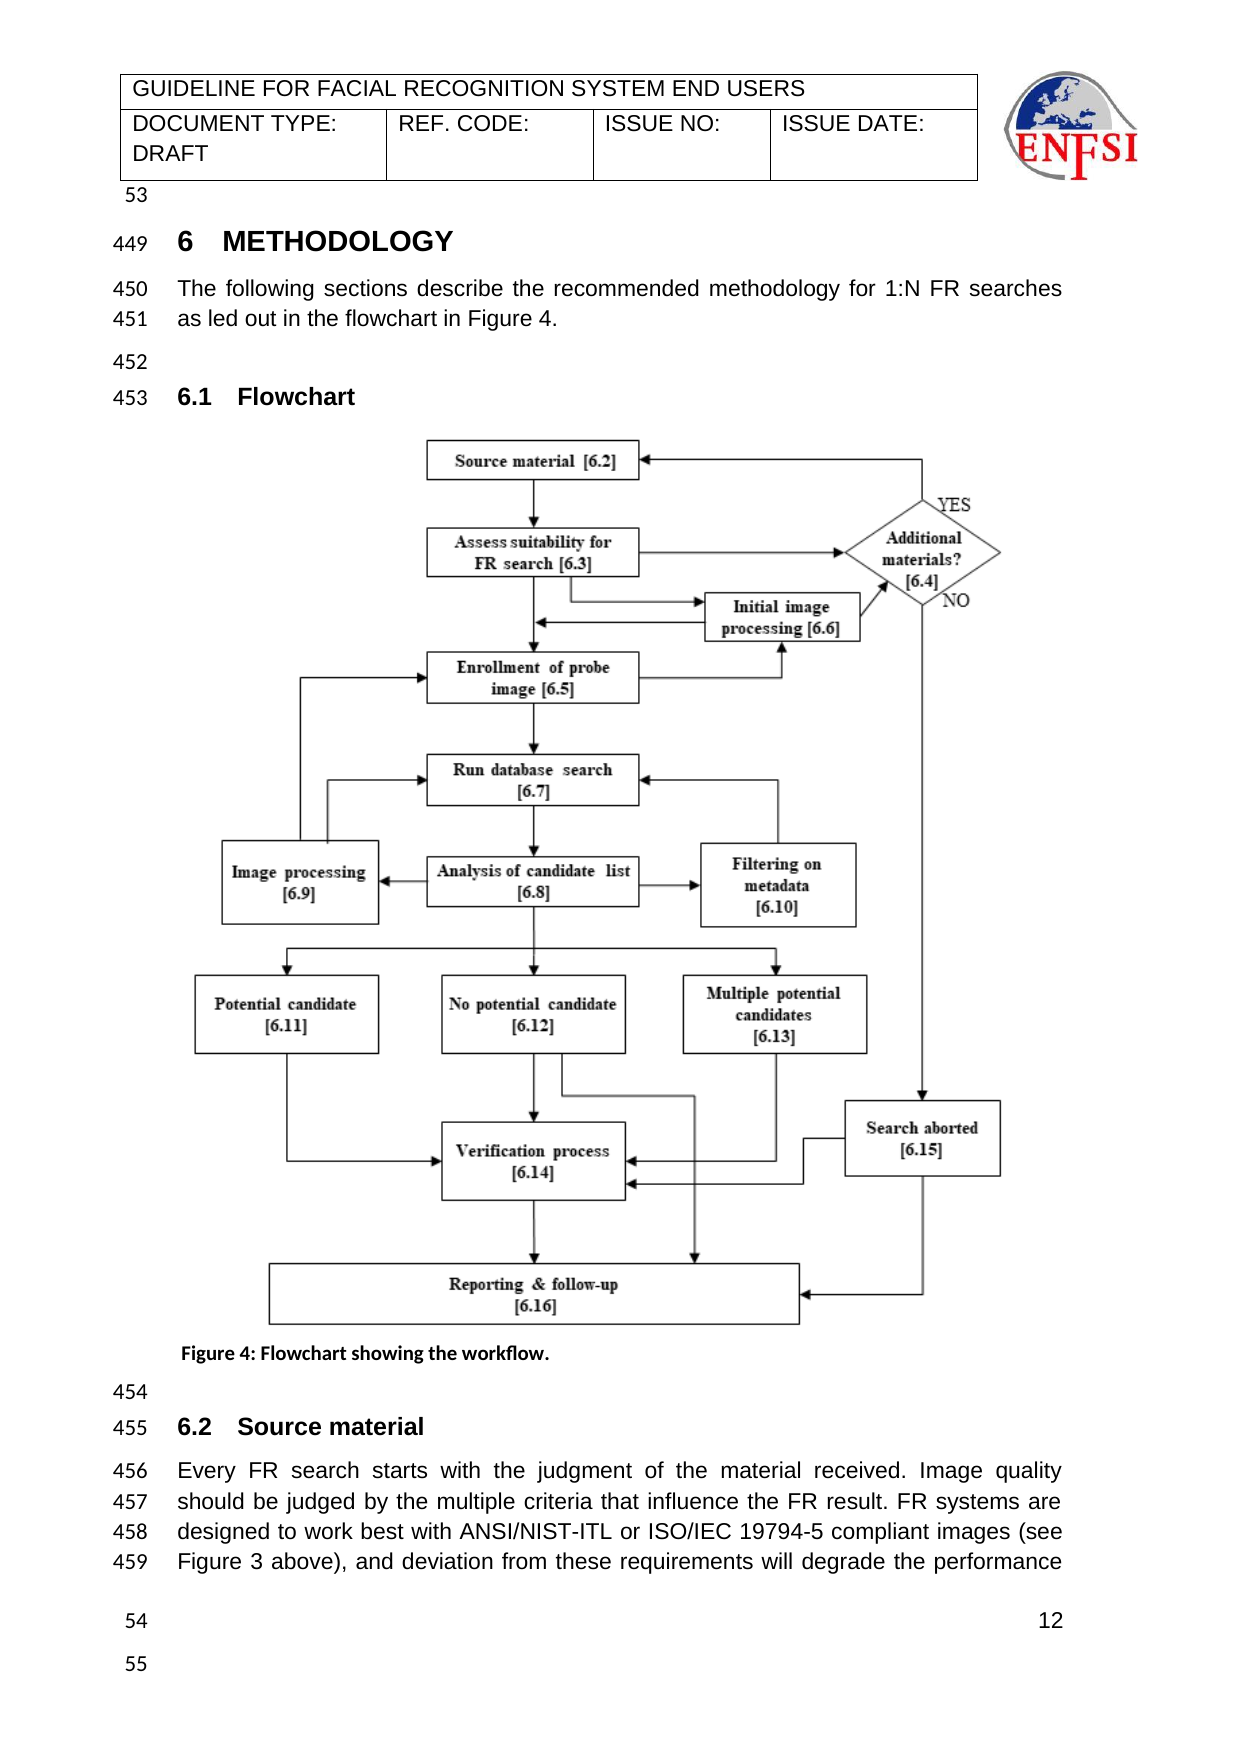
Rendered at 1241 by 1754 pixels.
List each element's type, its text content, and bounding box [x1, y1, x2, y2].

table_header Figure 4: Flowchart showing the workflow. [170, 415, 1070, 1365]
subtitle Source material [177, 1412, 1063, 1441]
picture [181, 427, 1015, 1336]
text The following sections describe the recommended methodology for 1:N FR searches as led out in the flowchart in Figure 4. [177, 275, 1063, 331]
subtitle Flowchart [177, 382, 1063, 411]
picture [1003, 70, 1138, 181]
subtitle METHODOLOGY [177, 224, 1063, 257]
